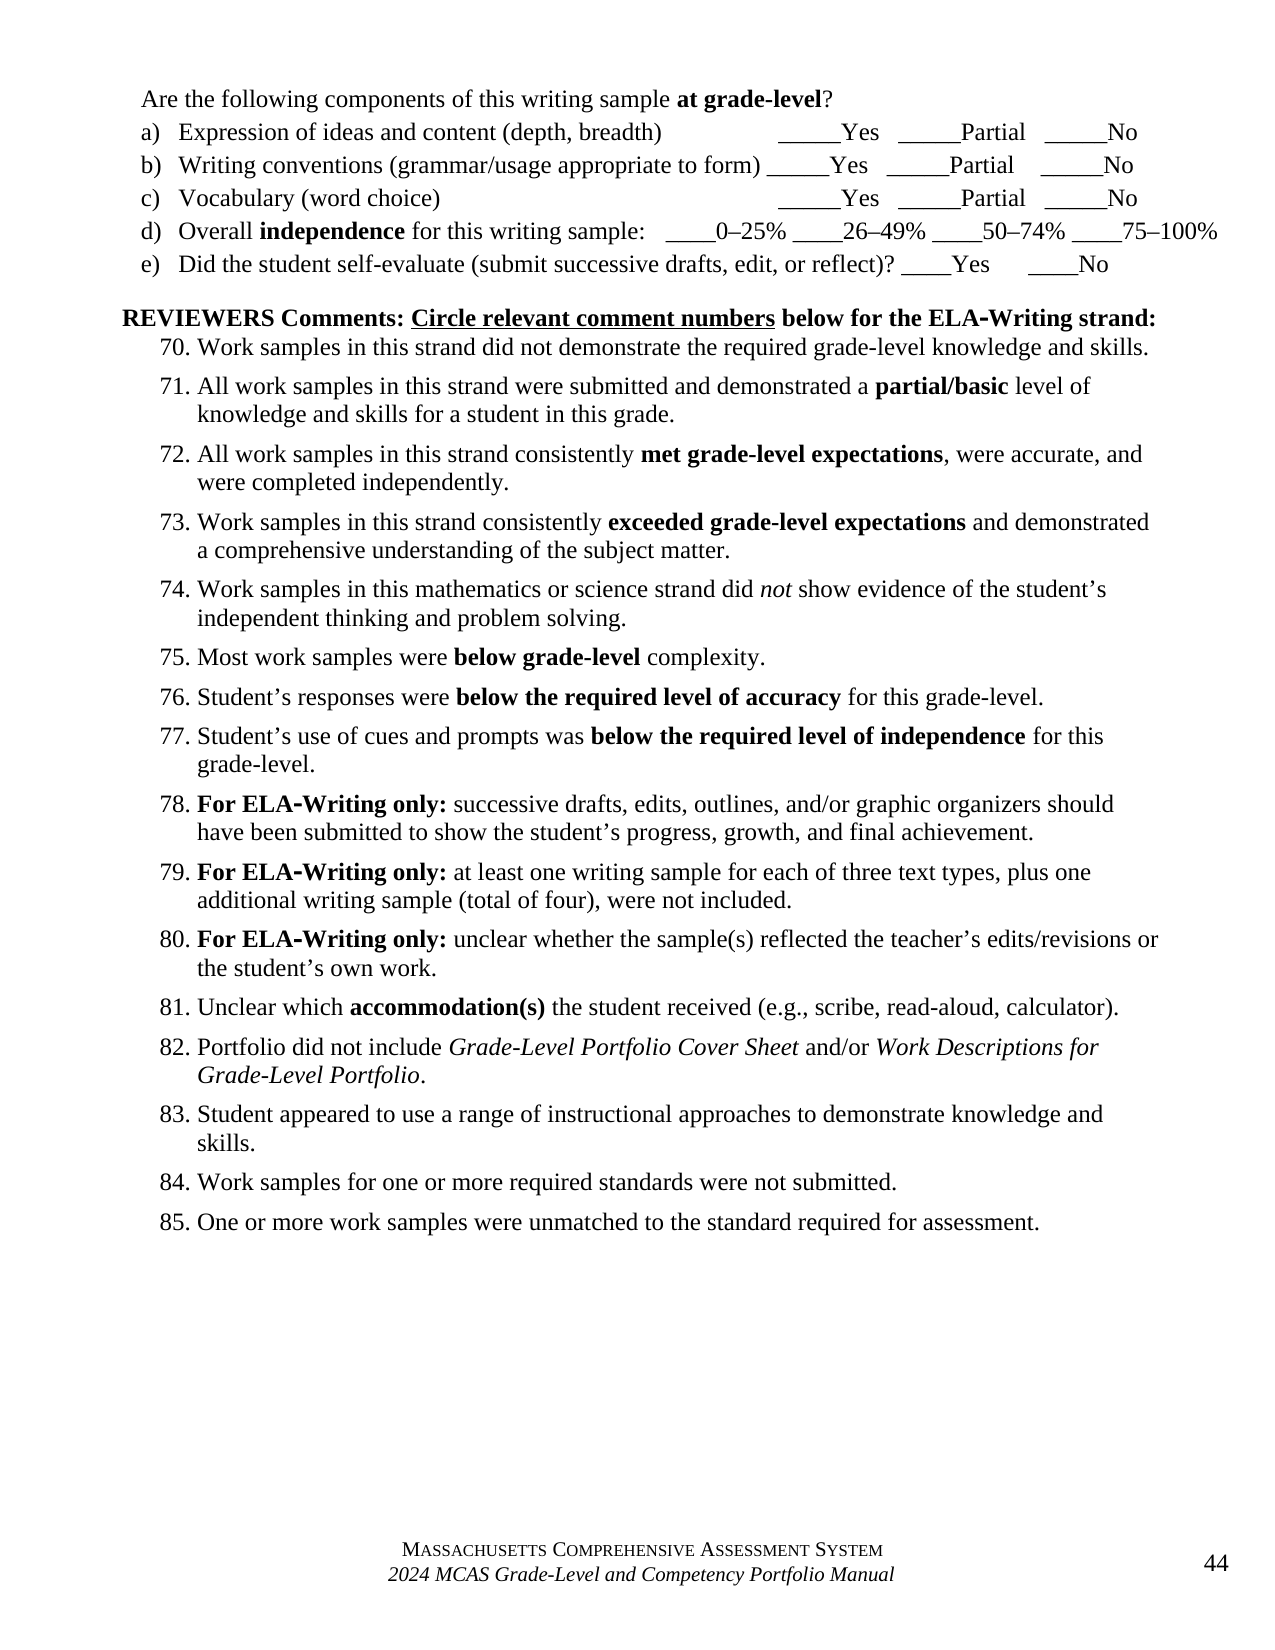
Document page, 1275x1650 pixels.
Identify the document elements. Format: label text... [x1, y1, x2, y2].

list Student’s use of cues and prompts was below the required level of independence for this grade-level. [159, 721, 1162, 778]
text Are the following components of this writing sample at grade-level? [141, 84, 1209, 113]
list Writing conventions (grammar/usage appropriate to form) _____Yes _____Partial _____No [141, 150, 1209, 179]
list Student’s responses were below the required level of accuracy for this grade-level. [159, 682, 1162, 710]
list Work samples in this strand did not demonstrate the required grade-level knowledge and skills. [159, 332, 1162, 360]
list Did the student self-evaluate (submit successive drafts, edit, or reflect)? ____Yes ____No [141, 249, 1209, 278]
list Vocabulary (word choice) _____Yes _____Partial _____No [141, 183, 1209, 212]
list All work samples in this strand were submitted and demonstrated a partial/basic level of knowledge and skills for a student in this grade. [159, 371, 1162, 428]
list Student appeared to use a range of instructional approaches to demonstrate knowledge and skills. [159, 1099, 1162, 1157]
list Work samples for one or more required standards were not submitted. [159, 1167, 1162, 1196]
list Work samples in this mathematics or science strand did not show evidence of the student’s independent thinking and problem solving. [159, 574, 1181, 632]
list Portfolio did not include Grade-Level Portfolio Cover Sheet and/or Work Descriptions for Grade-Level Portfolio. [159, 1032, 1162, 1089]
list One or more work samples were unmatched to the standard required for assessment. [159, 1207, 1162, 1235]
list For ELAWriting only: at least one writing sample for each of three text types, plus one additional writing sample (total of four), were not included. [159, 857, 1162, 914]
list Expression of ideas and content (depth, breadth) _____Yes _____Partial _____No [141, 117, 1209, 146]
list Work samples in this strand consistently exceeded grade-level expectations and demonstrated a comprehensive understanding of the subject matter. [159, 507, 1162, 564]
list For ELAWriting only: unclear whether the sample(s) reflected the teacher’s edits/revisions or the student’s own work. [159, 924, 1162, 982]
list For ELAWriting only: successive drafts, edits, outlines, and/or graphic organizers should have been submitted to show the student’s progress, growth, and final achievement. [159, 789, 1162, 846]
list Overall independence for this writing sample: ____0–25% ____26–49% ____50–74% ____75–100% [141, 216, 1219, 245]
list Most work samples were below grade-level complexity. [159, 642, 1162, 671]
list All work samples in this strand consistently met grade-level expectations, were accurate, and were completed independently. [159, 439, 1162, 496]
list Unclear which accommodation(s) the student received (e.g., scribe, read-aloud, calculator). [159, 992, 1162, 1021]
text REVIEWERS Comments: Circle relevant comment numbers below for the ELAWriting strand: [122, 303, 1162, 332]
